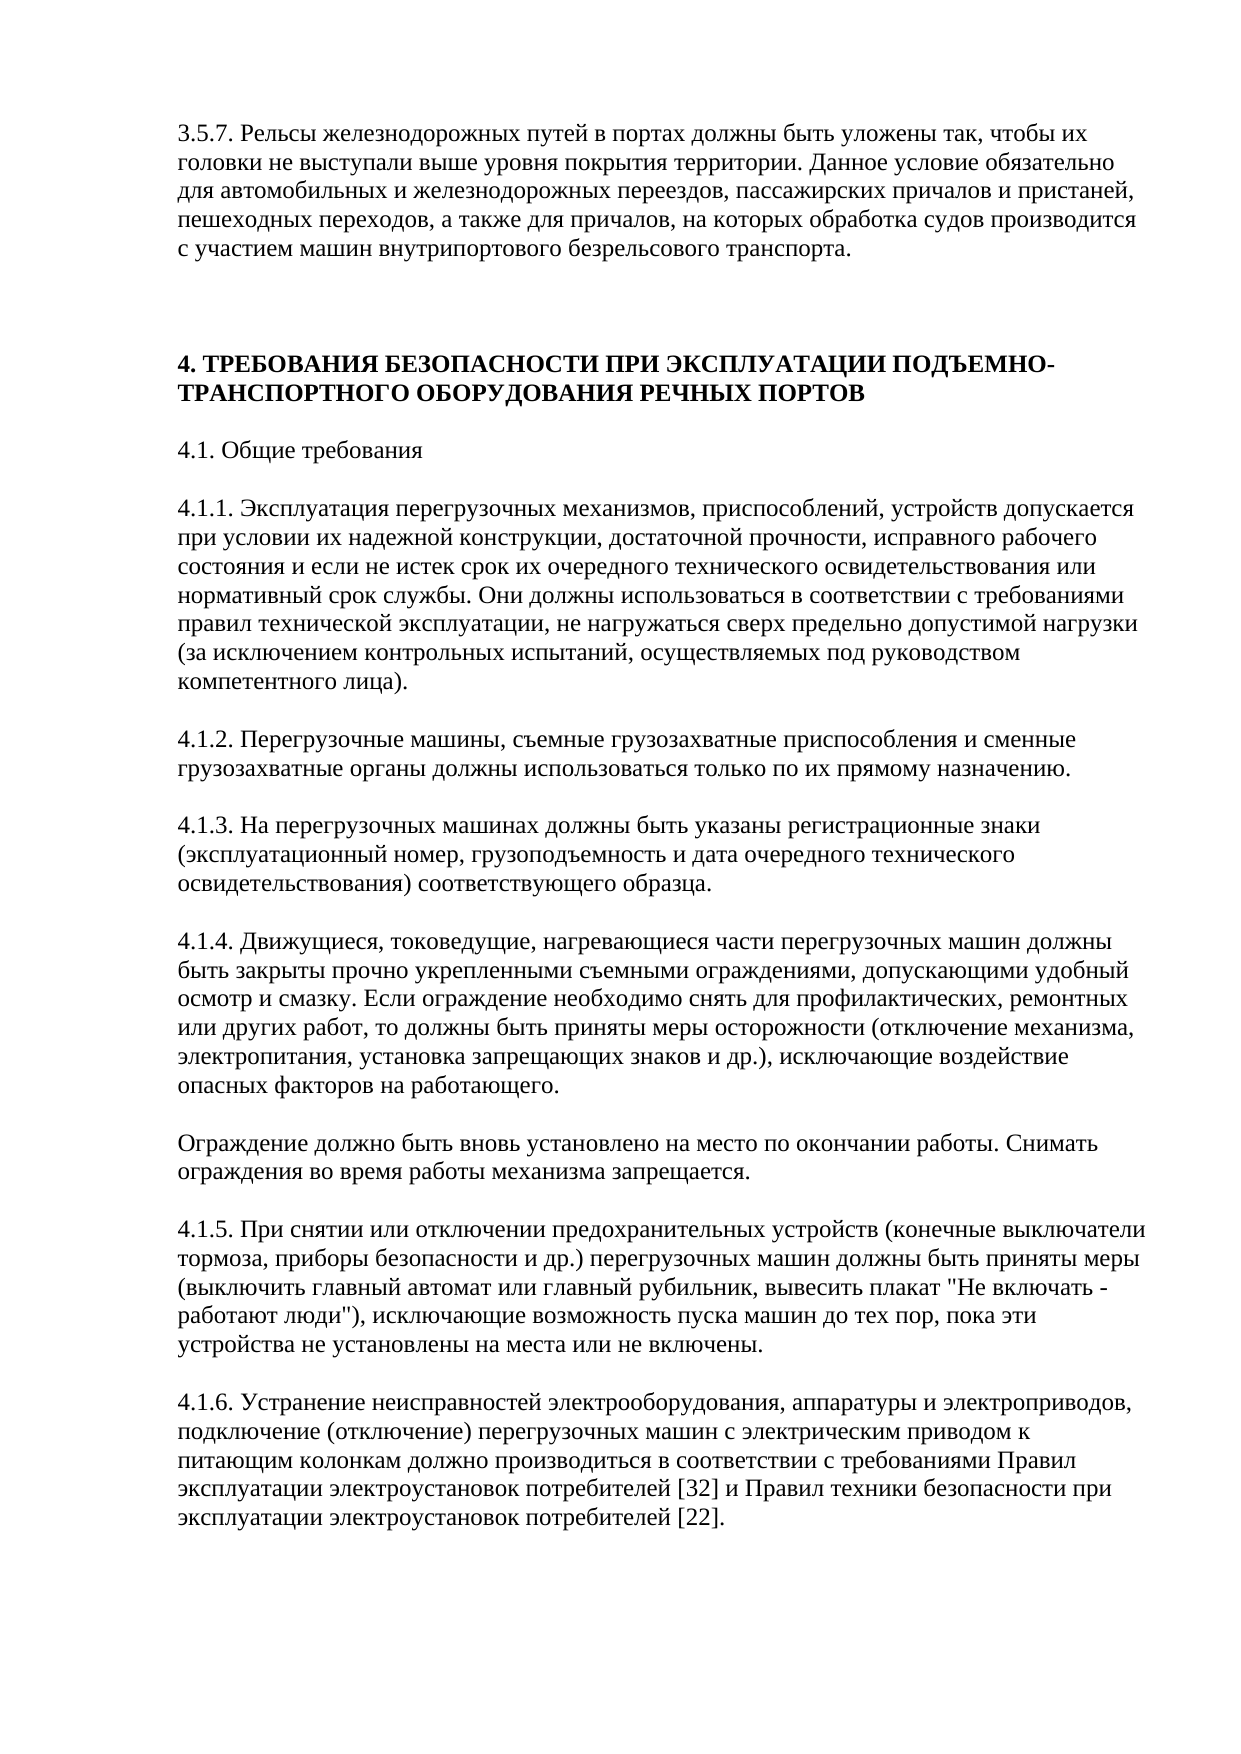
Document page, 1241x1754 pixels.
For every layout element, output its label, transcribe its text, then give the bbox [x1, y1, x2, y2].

text 3.5.7. Рельсы железнодорожных путей в портах должны быть уложены так, чтобы их головки не выступали выше уровня покрытия территории. Данное условие обязательно для автомобильных и железнодорожных переездов, пассажирских причалов и пристаней, пешеходных переходов, а также для причалов, на которых обработка судов производится с участием машин внутрипортового безрельсового транспорта. [177, 118, 1152, 262]
text 4.1.5. При снятии или отключении предохранительных устройств (конечные выключатели тормоза, приборы безопасности и др.) перегрузочных машин должны быть приняты меры (выключить главный автомат или главный рубильник, вывесить плакат "Не включать - работают люди"), исключающие возможность пуска машин до тех пор, пока эти устройства не установлены на места или не включены. [177, 1214, 1152, 1358]
text 4.1.1. Эксплуатация перегрузочных механизмов, приспособлений, устройств допускается при условии их надежной конструкции, достаточной прочности, исправного рабочего состояния и если не истек срок их очередного технического освидетельствования или нормативный срок службы. Они должны использоваться в соответствии с требованиями правил технической эксплуатации, не нагружаться сверх предельно допустимой нагрузки (за исключением контрольных испытаний, осуществляемых под руководством компетентного лица). [177, 493, 1152, 695]
text 4. ТРЕБОВАНИЯ БЕЗОПАСНОСТИ ПРИ ЭКСПЛУАТАЦИИ ПОДЪЕМНО-ТРАНСПОРТНОГО ОБОРУДОВАНИЯ РЕЧНЫХ ПОРТОВ [177, 349, 1152, 406]
text 4.1.3. На перегрузочных машинах должны быть указаны регистрационные знаки (эксплуатационный номер, грузоподъемность и дата очередного технического освидетельствования) соответствующего образца. [177, 811, 1152, 897]
text 4.1.4. Движущиеся, токоведущие, нагревающиеся части перегрузочных машин должны быть закрыты прочно укрепленными съемными ограждениями, допускающими удобный осмотр и смазку. Если ограждение необходимо снять для профилактических, ремонтных или других работ, то должны быть приняты меры осторожности (отключение механизма, электропитания, установка запрещающих знаков и др.), исключающие воздействие опасных факторов на работающего. [177, 926, 1152, 1098]
text 4.1.2. Перегрузочные машины, съемные грузозахватные приспособления и сменные грузозахватные органы должны использоваться только по их прямому назначению. [177, 724, 1152, 781]
text 4.1. Общие требования [177, 436, 1152, 464]
text 4.1.6. Устранение неисправностей электрооборудования, аппаратуры и электроприводов, подключение (отключение) перегрузочных машин с электрическим приводом к питающим колонкам должно производиться в соответствии с требованиями Правил эксплуатации электроустановок потребителей [32] и Правил техники безопасности при эксплуатации электроустановок потребителей [22]. [177, 1387, 1152, 1531]
text Ограждение должно быть вновь установлено на место по окончании работы. Снимать ограждения во время работы механизма запрещается. [177, 1128, 1152, 1185]
